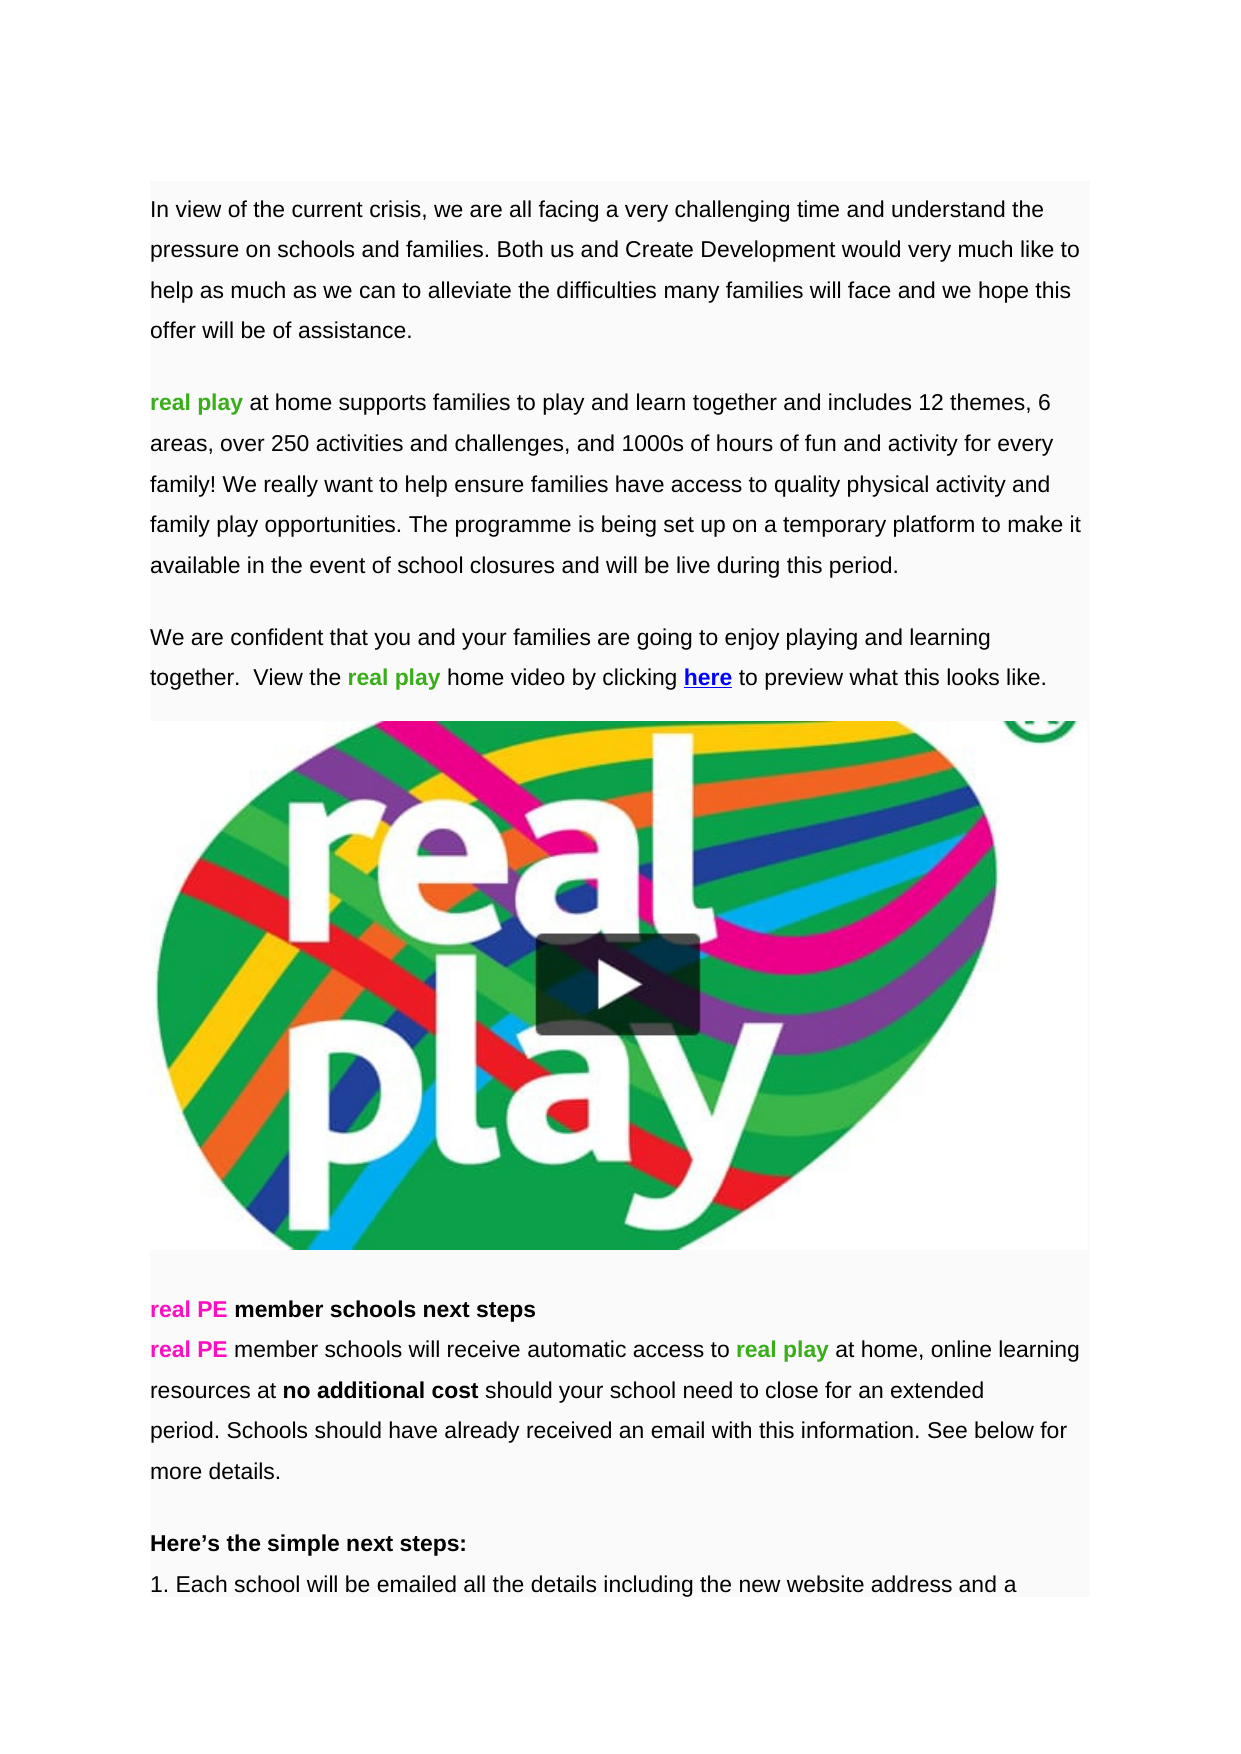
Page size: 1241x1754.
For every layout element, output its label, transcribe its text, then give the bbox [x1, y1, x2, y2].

text real play at home supports families to play and learn together and includes 12 themes, 6 areas, over 250 activities and challenges, and 1000s of hours of fun and activity for every family! We really want to help ensure families have access to quality physical activity and family play opportunities. The programme is being set up on a temporary platform to make it available in the event of school closures and will be live during this period. [150, 375, 1090, 578]
picture [150, 721, 1088, 1250]
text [150, 1516, 1090, 1597]
text We are confident that you and your families are going to enjoy playing and learning together. View the real play home video by clicking here to preview what this looks like. [150, 609, 1090, 691]
text real PE member schools next steps real PE member schools will receive automatic access to real play at home, online learning resources at no additional cost should your school need to close for an extended period. Schools should have already received an email with this information. See below for more details. [150, 1281, 1090, 1484]
text In view of the current crisis, we are all facing a very challenging time and understand the pressure on schools and families. Both us and Create Development would very much like to help as much as we can to alleviate the difficulties many families will face and we hope this offer will be of assistance. [150, 181, 1090, 344]
